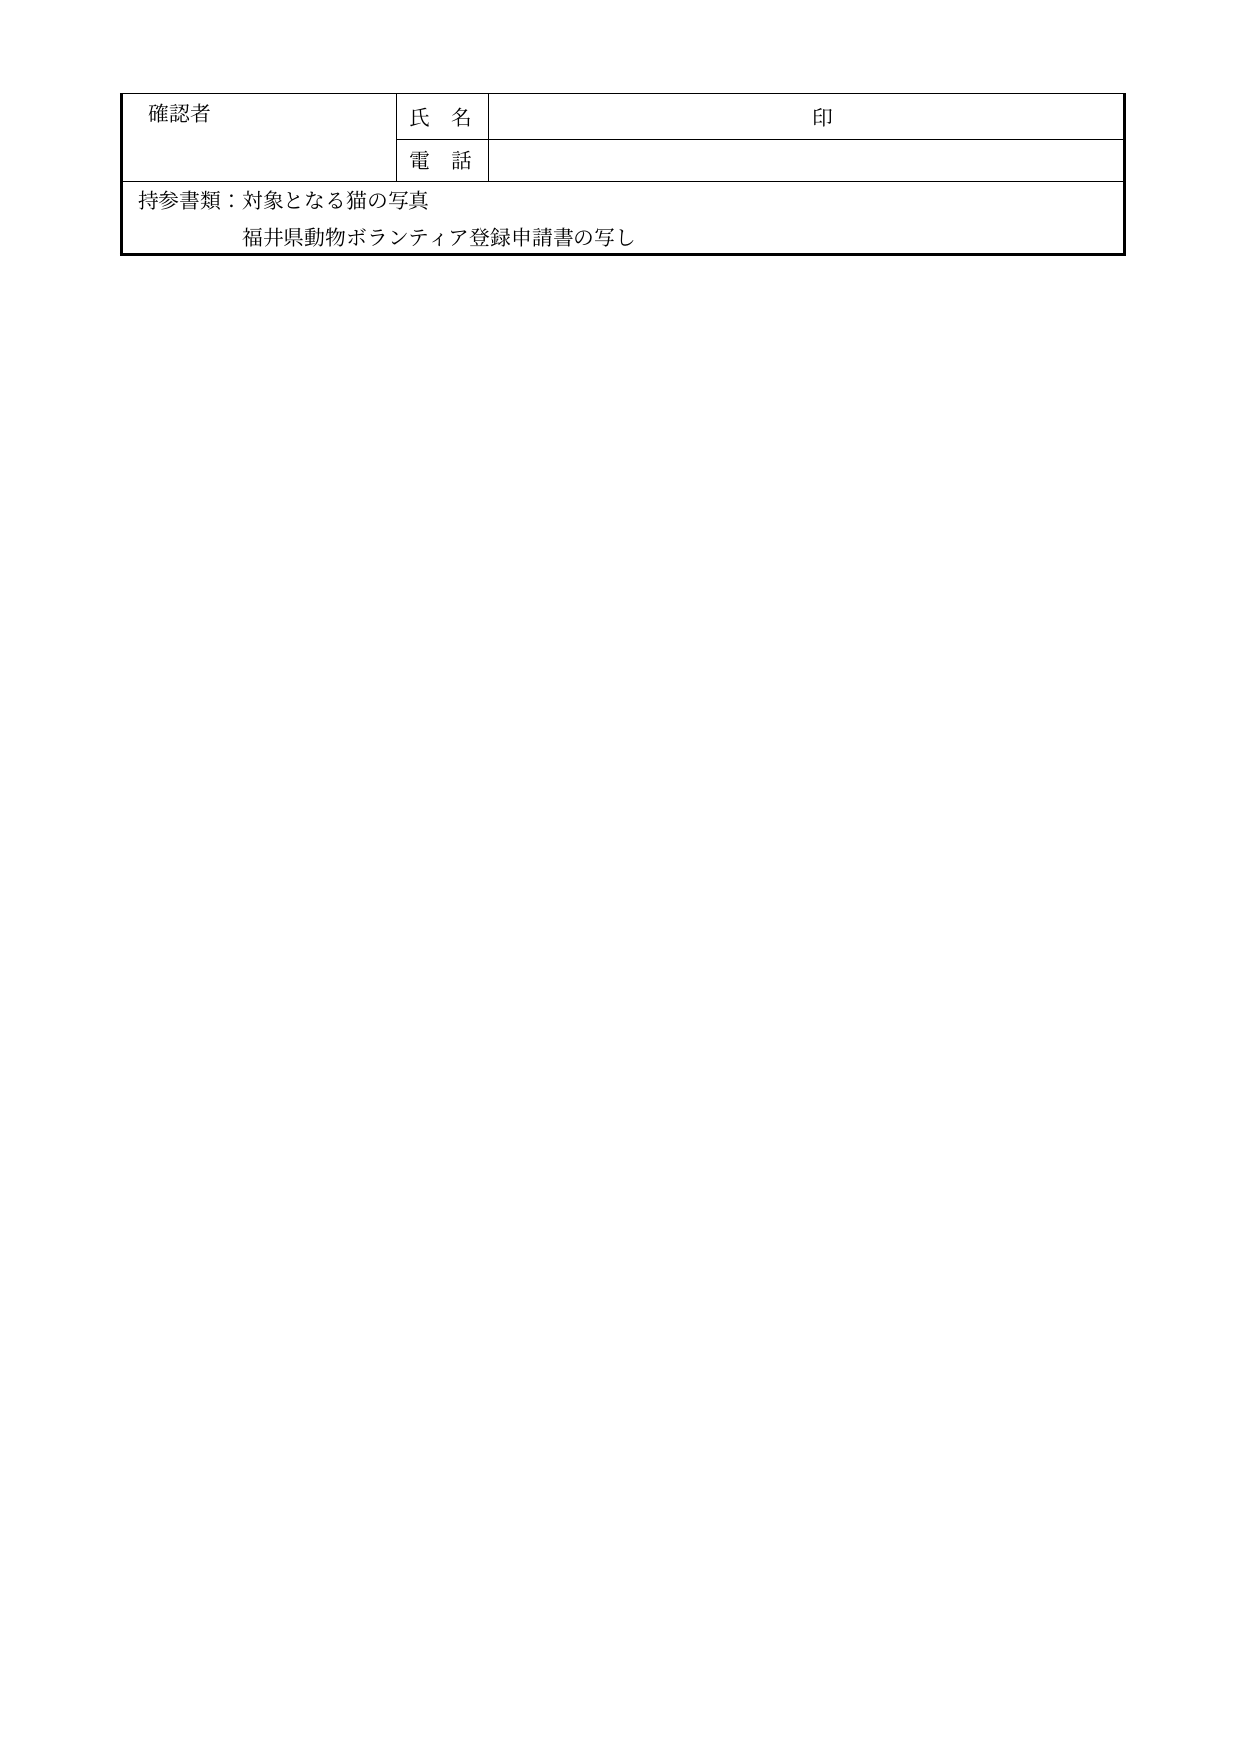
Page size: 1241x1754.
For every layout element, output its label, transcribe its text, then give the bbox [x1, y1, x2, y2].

table_cell 印 [489, 94, 1123, 138]
table_cell 電 話 [397, 140, 488, 181]
table_cell 氏 名 [397, 94, 488, 138]
table_cell 持参書類：対象となる猫の写真 福井県動物ボランティア登録申請書の写し [123, 182, 1123, 252]
table_cell [489, 140, 1123, 181]
